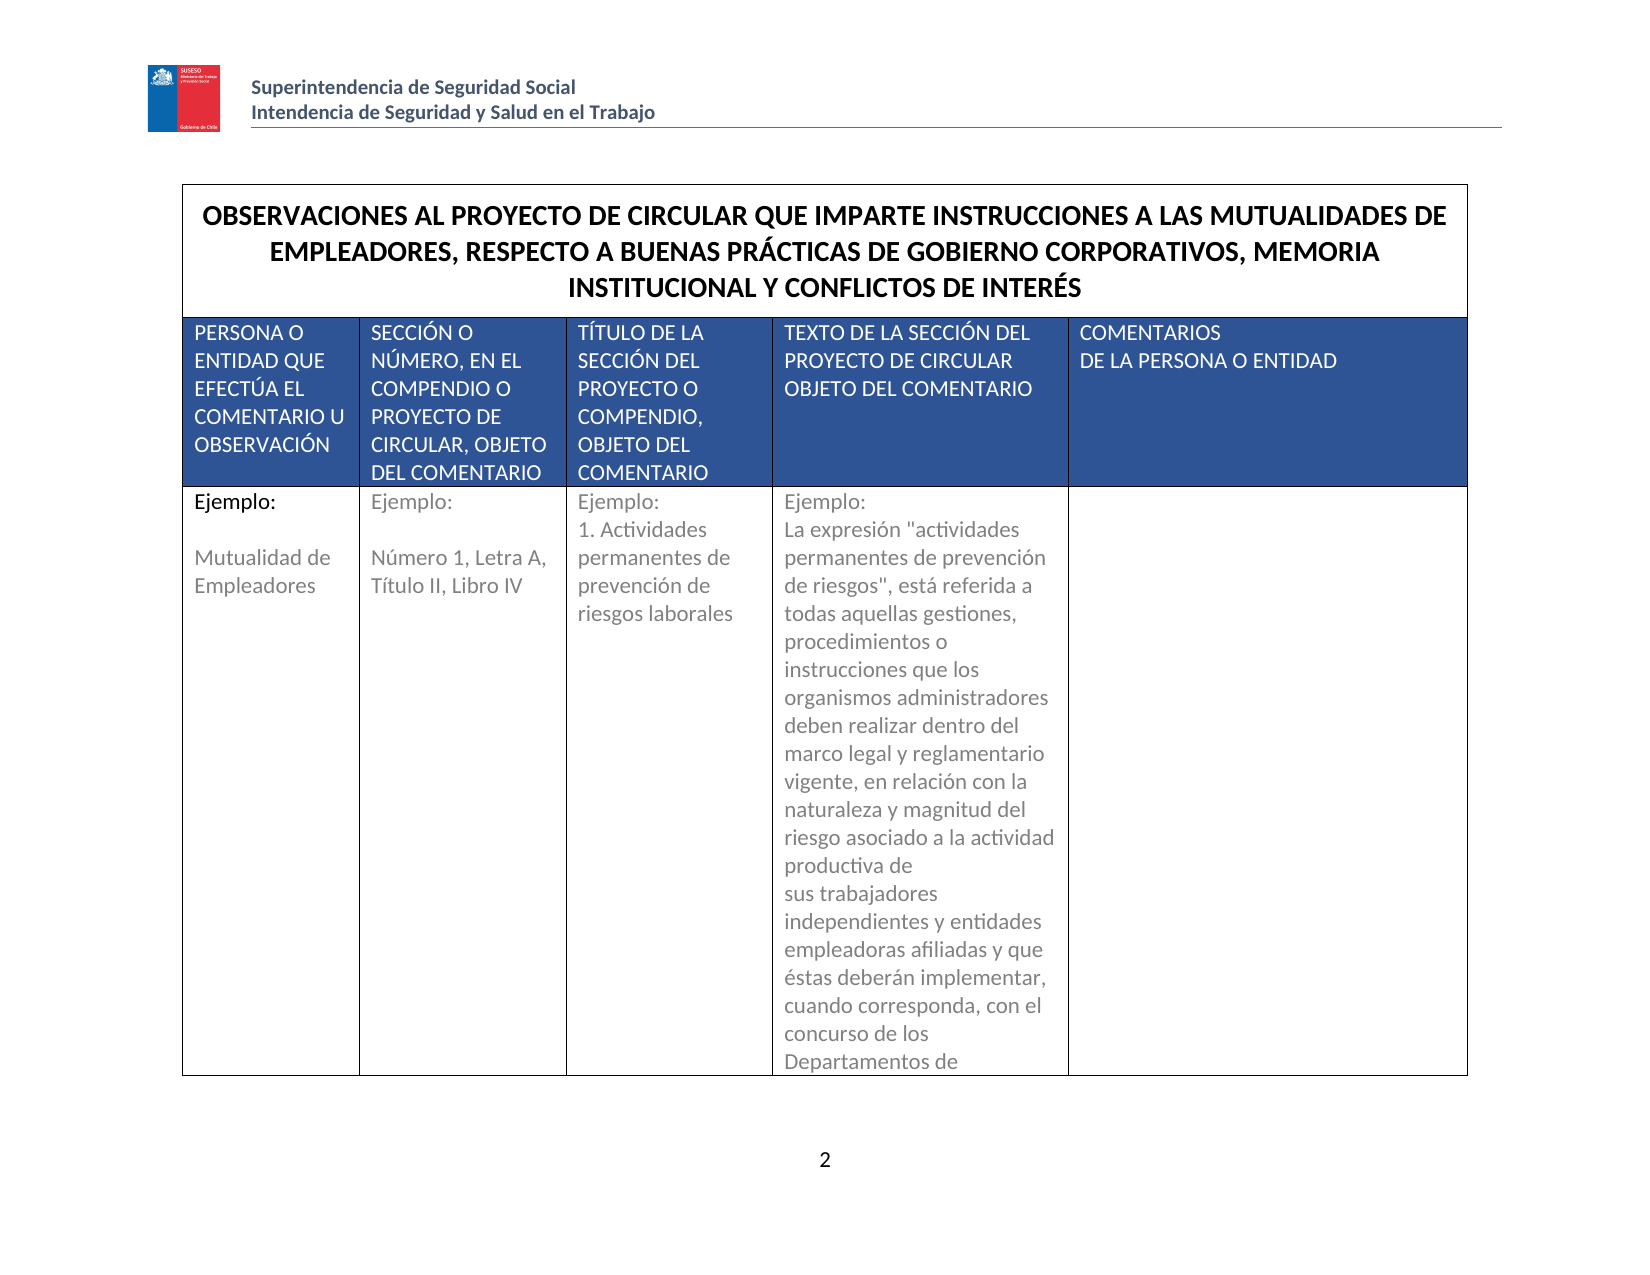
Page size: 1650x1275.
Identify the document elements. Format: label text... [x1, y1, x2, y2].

table_cell SECCIÓN O NÚMERO, EN EL COMPENDIO O PROYECTO DE CIRCULAR, OBJETO DEL COMENTARIO [360, 318, 566, 486]
table_cell Ejemplo: Mutualidad de Empleadores [183, 487, 359, 1075]
table_header OBSERVACIONES AL PROYECTO DE CIRCULAR QUE IMPARTE INSTRUCCIONES A LAS MUTUALIDADES DE EMPLEADORES, RESPECTO A BUENAS PRÁCTICAS DE GOBIERNO CORPORATIVOS, MEMORIA INSTITUCIONAL Y CONFLICTOS DE INTERÉS [183, 185, 1467, 317]
table_cell Ejemplo: 1. Actividades permanentes de prevención de riesgos laborales [567, 487, 772, 1075]
table_cell TEXTO DE LA SECCIÓN DEL PROYECTO DE CIRCULAR OBJETO DEL COMENTARIO [773, 318, 1068, 486]
table_cell COMENTARIOS DE LA PERSONA O ENTIDAD [1069, 318, 1467, 486]
picture [147, 65, 221, 132]
table_cell [1069, 487, 1467, 1075]
table_cell TÍTULO DE LA SECCIÓN DEL PROYECTO O COMPENDIO, OBJETO DEL COMENTARIO [567, 318, 772, 486]
table_cell PERSONA O ENTIDAD QUE EFECTÚA EL COMENTARIO U OBSERVACIÓN [183, 318, 359, 486]
table_cell Ejemplo: Número 1, Letra A, Título II, Libro IV [360, 487, 566, 1075]
